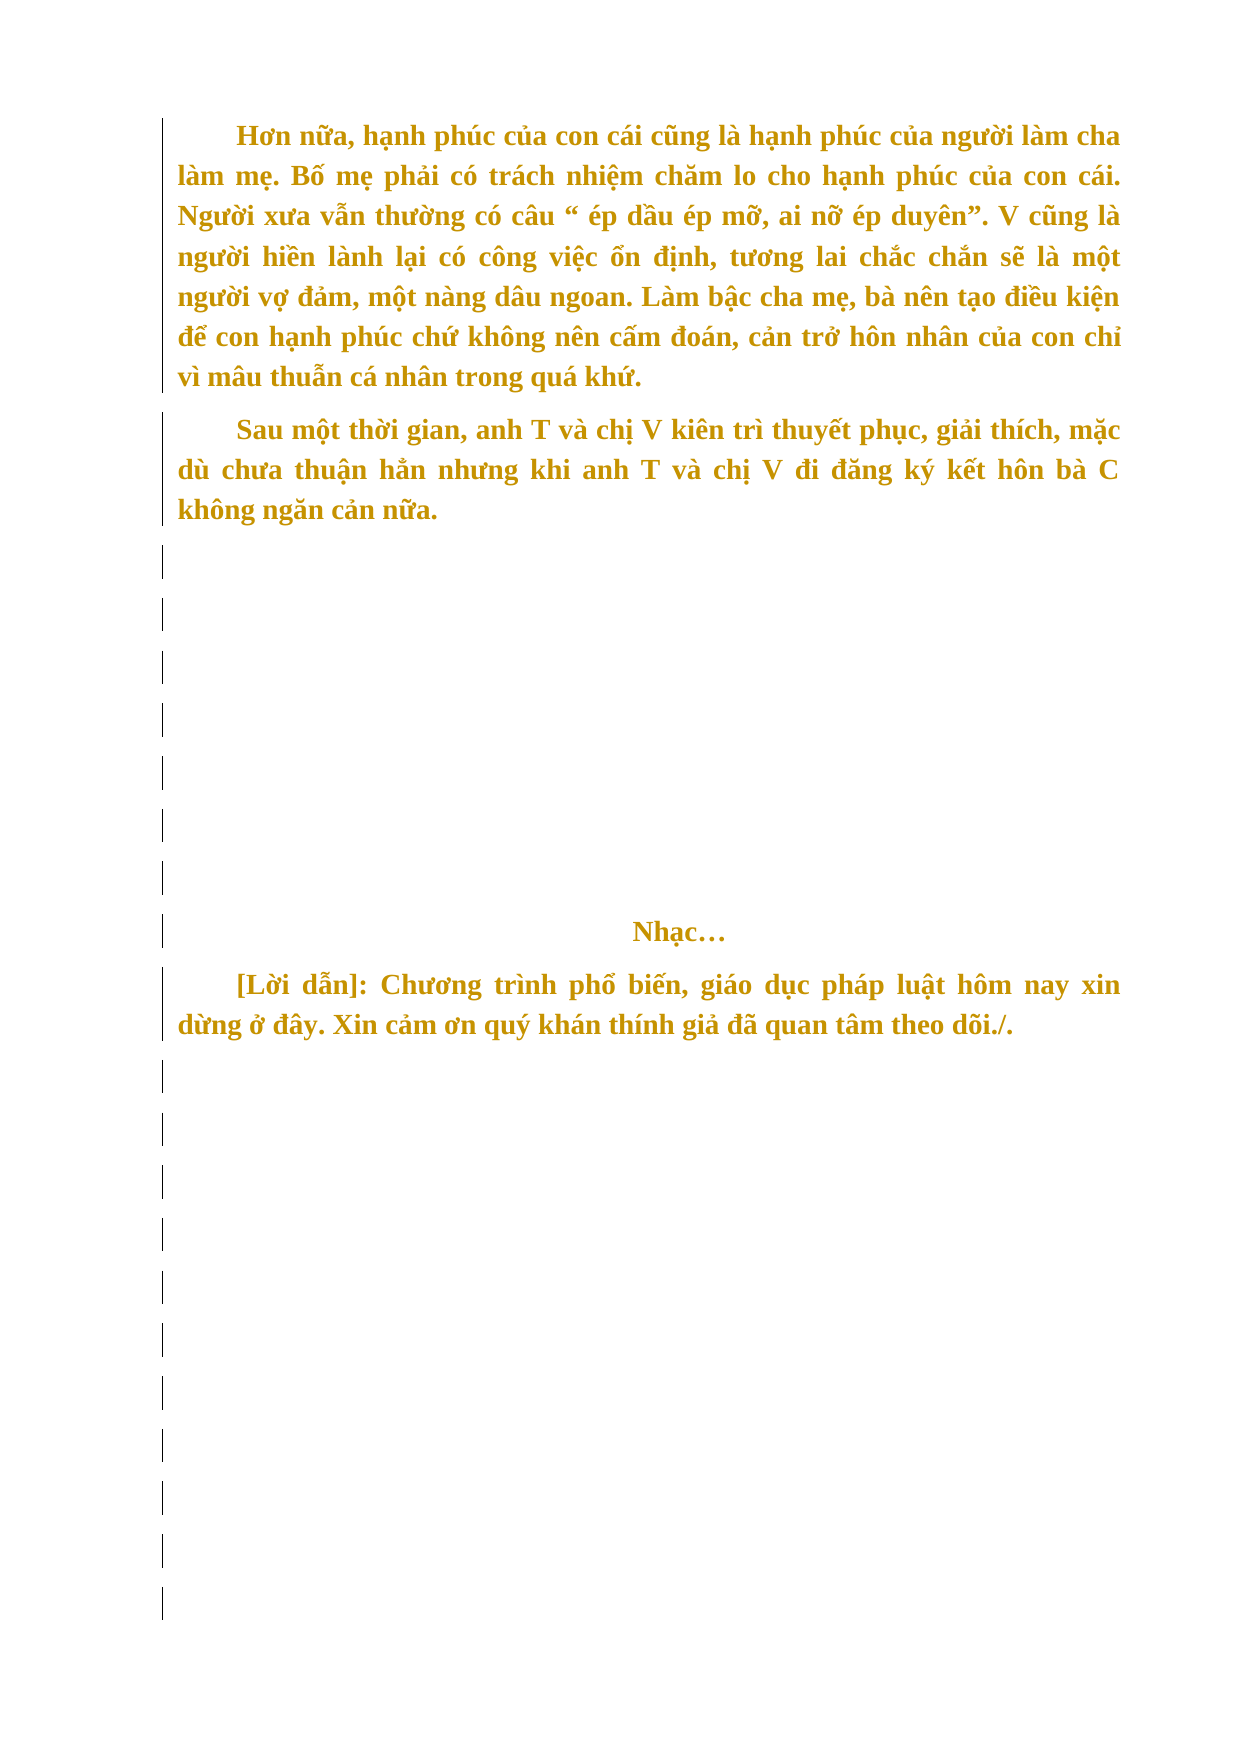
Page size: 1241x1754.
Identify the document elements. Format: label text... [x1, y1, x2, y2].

text [Lời dẫn]: Chương trình phổ biến, giáo dục pháp luật hôm nay xin dừng ở đây. Xin cảm ơn quý khán thính giả đã quan tâm theo dõi./. [177, 967, 1122, 1041]
text Nhạc… [177, 914, 1122, 948]
text Sau một thời gian, anh T và chị V kiên trì thuyết phục, giải thích, mặc dù chưa thuận hẳn nhưng khi anh T và chị V đi đăng ký kết hôn bà C không ngăn cản nữa. [177, 412, 1122, 526]
text Hơn nữa, hạnh phúc của con cái cũng là hạnh phúc của người làm cha làm mẹ. Bố mẹ phải có trách nhiệm chăm lo cho hạnh phúc của con cái. Người xưa vẫn thường có câu “ ép dầu ép mỡ, ai nỡ ép duyên”. V cũng là người hiền lành lại có công việc ổn định, tương lai chắc chắn sẽ là một người vợ đảm, một nàng dâu ngoan. Làm bậc cha mẹ, bà nên tạo điều kiện để con hạnh phúc chứ không nên cấm đoán, cản trở hôn nhân của con chỉ vì mâu thuẫn cá nhân trong quá khứ. [177, 118, 1122, 393]
